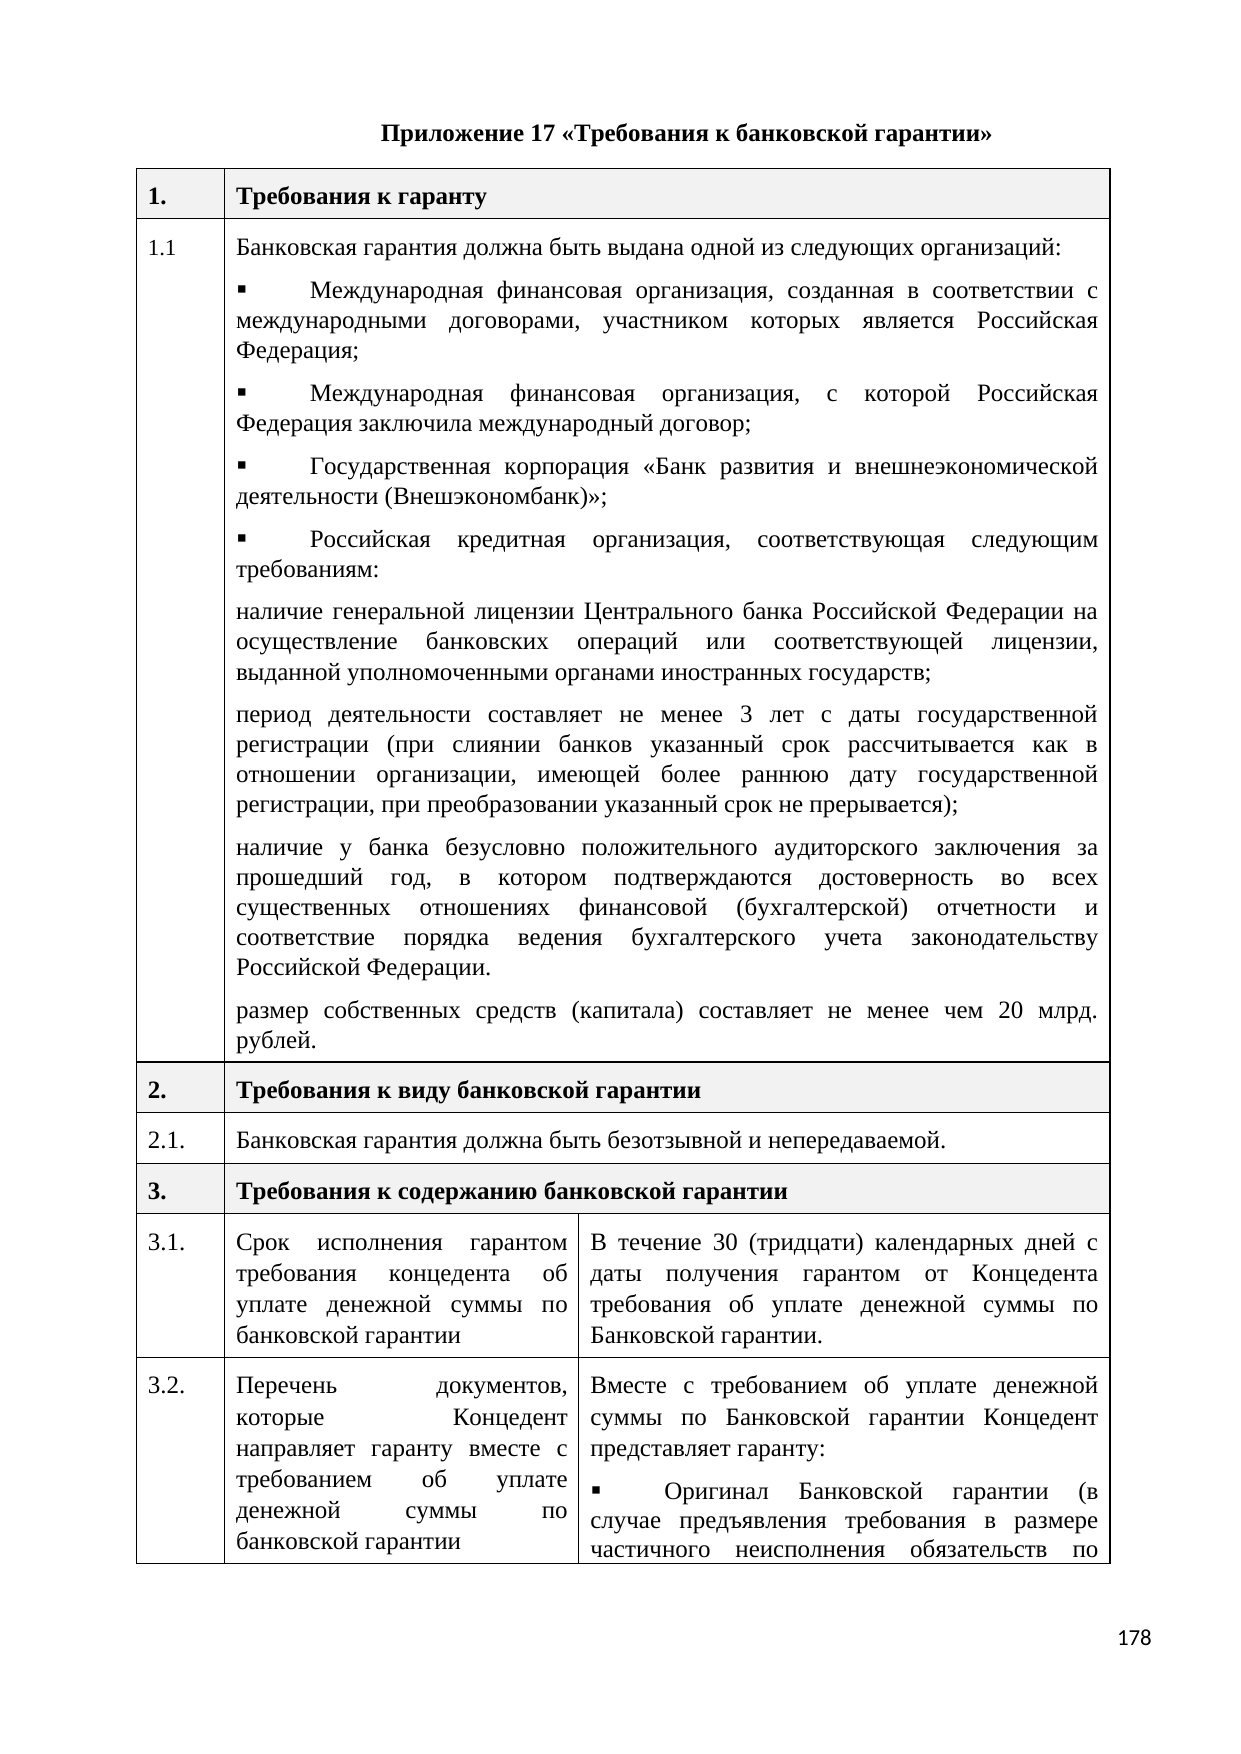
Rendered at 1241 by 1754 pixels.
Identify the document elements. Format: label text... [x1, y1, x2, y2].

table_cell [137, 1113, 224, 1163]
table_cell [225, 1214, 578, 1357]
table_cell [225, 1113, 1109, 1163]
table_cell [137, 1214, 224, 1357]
subtitle Приложение 17 «Требования к банковской гарантии» [222, 118, 1152, 147]
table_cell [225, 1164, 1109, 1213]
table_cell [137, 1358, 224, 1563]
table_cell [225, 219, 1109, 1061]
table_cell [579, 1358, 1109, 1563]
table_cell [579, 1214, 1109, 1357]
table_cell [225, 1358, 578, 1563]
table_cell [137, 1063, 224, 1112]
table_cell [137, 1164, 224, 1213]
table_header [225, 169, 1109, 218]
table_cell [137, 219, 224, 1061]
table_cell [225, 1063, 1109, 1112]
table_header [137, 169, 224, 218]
